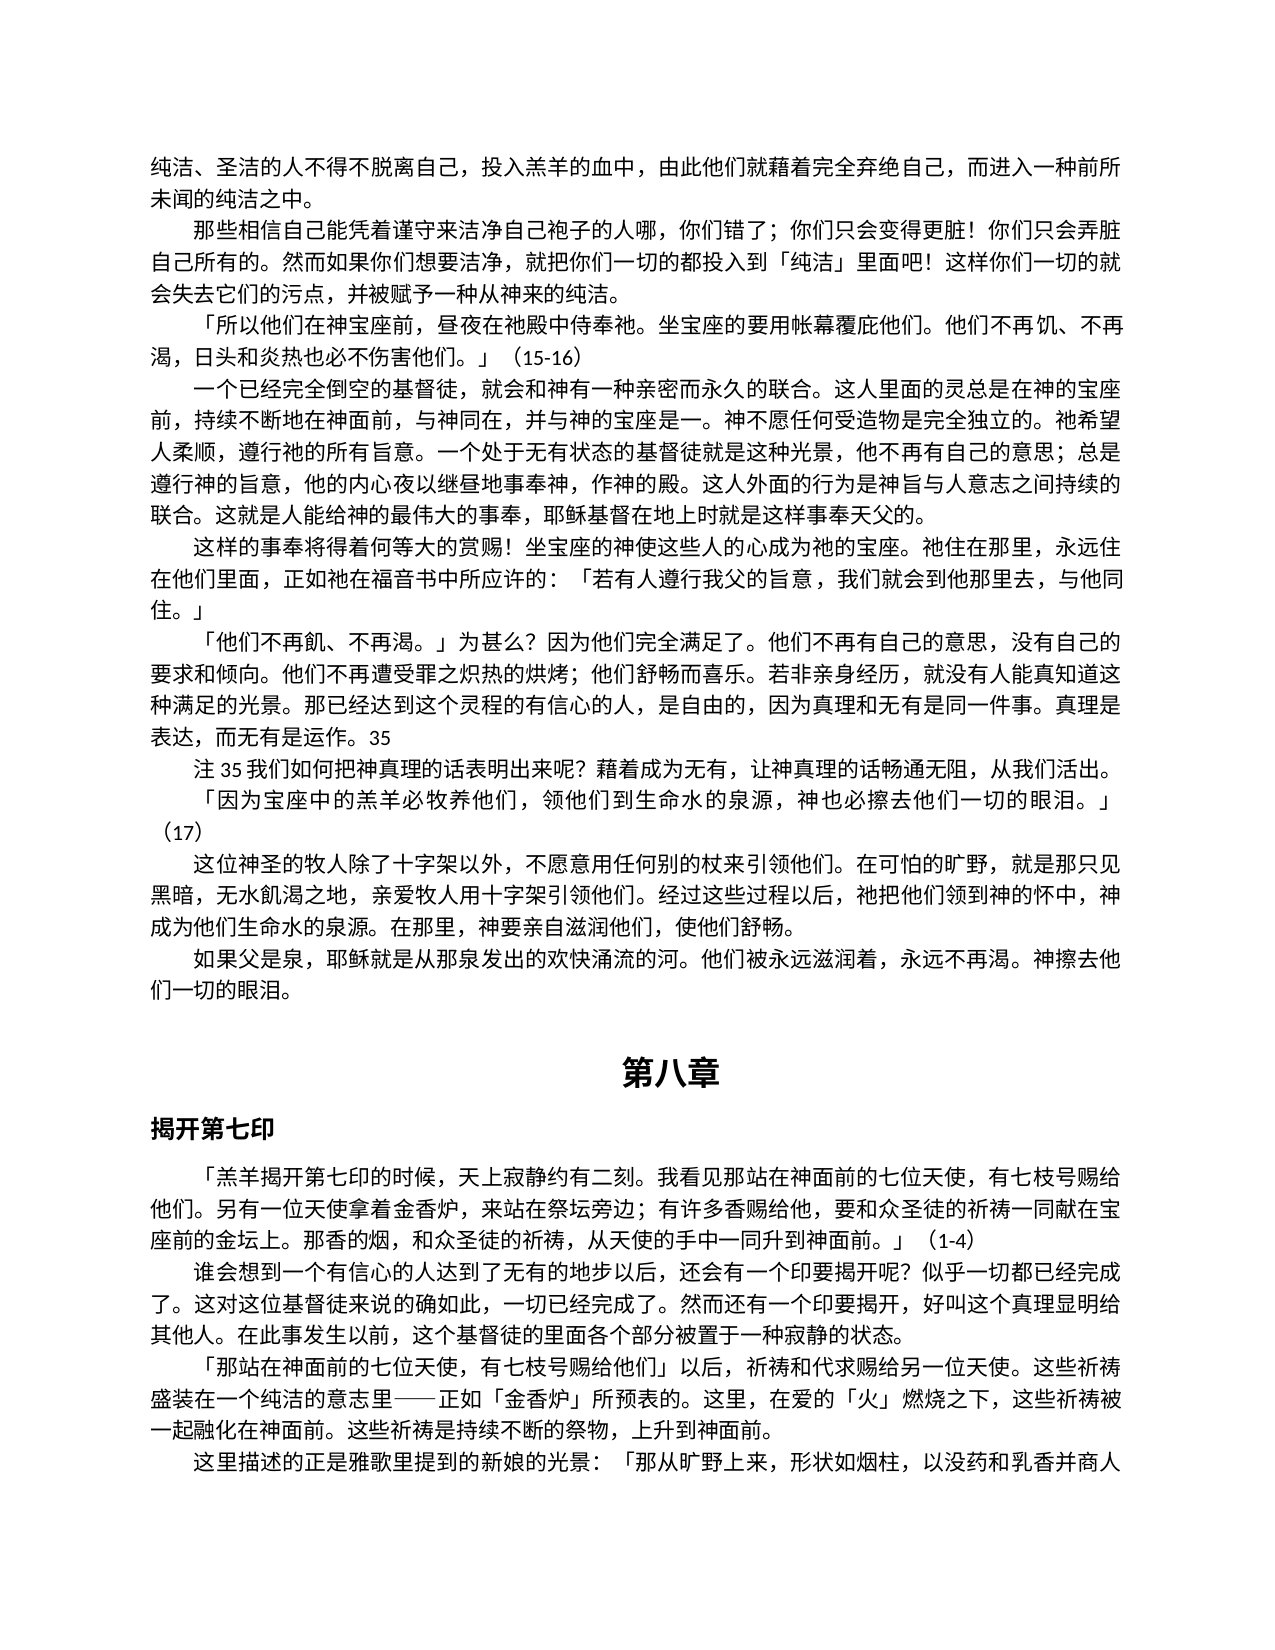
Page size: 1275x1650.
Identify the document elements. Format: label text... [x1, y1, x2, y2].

text 这样的事奉将得着何等大的赏赐！坐宝座的神使这些人的心成为祂的宝座。祂住在那里，永远住在他们里面，正如祂在福音书中所应许的：「若有人遵行我父的旨意，我们就会到他那里去，与他同住。」 [150, 530, 1125, 625]
text 谁会想到一个有信心的人达到了无有的地步以后，还会有一个印要揭开呢？似乎一切都已经完成了。这对这位基督徒来说的确如此，一切已经完成了。然而还有一个印要揭开，好叫这个真理显明给其他人。在此事发生以前，这个基督徒的里面各个部分被置于一种寂静的状态。 [150, 1255, 1125, 1350]
text 那些相信自己能凭着谨守来洁净自己袍子的人哪，你们错了；你们只会变得更脏！你们只会弄脏自己所有的。然而如果你们想要洁净，就把你们一切的都投入到「纯洁」里面吧！这样你们一切的就会失去它们的污点，并被赋予一种从神来的纯洁。 [150, 213, 1125, 308]
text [150, 150, 1125, 213]
text 注35我们如何把神真理的话表明出来呢？藉着成为无有，让神真理的话畅通无阻，从我们活出。 [150, 752, 1125, 783]
text 一个已经完全倒空的基督徒，就会和神有一种亲密而永久的联合。这人里面的灵总是在神的宝座前，持续不断地在神面前，与神同在，并与神的宝座是一。神不愿任何受造物是完全独立的。祂希望人柔顺，遵行祂的所有旨意。一个处于无有状态的基督徒就是这种光景，他不再有自己的意思；总是遵行神的旨意，他的内心夜以继昼地事奉神，作神的殿。这人外面的行为是神旨与人意志之间持续的联合。这就是人能给神的最伟大的事奉，耶稣基督在地上时就是这样事奉天父的。 [150, 372, 1125, 530]
subtitle 揭开第七印 [150, 1109, 1125, 1145]
text 如果父是泉，耶稣就是从那泉发出的欢快涌流的河。他们被永远滋润着，永远不再渴。神擦去他们一切的眼泪。 [150, 942, 1125, 1005]
subtitle 第八章 [150, 1046, 1125, 1094]
text 这位神圣的牧人除了十字架以外，不愿意用任何别的杖来引领他们。在可怕的旷野，就是那只见黑暗，无水飢渴之地，亲爱牧人用十字架引领他们。经过这些过程以后，祂把他们领到神的怀中，神成为他们生命水的泉源。在那里，神要亲自滋润他们，使他们舒畅。 [150, 847, 1125, 942]
text 「他们不再飢、不再渴。」为甚么？因为他们完全满足了。他们不再有自己的意思，没有自己的要求和倾向。他们不再遭受罪之炽热的烘烤；他们舒畅而喜乐。若非亲身经历，就没有人能真知道这种满足的光景。那已经达到这个灵程的有信心的人，是自由的，因为真理和无有是同一件事。真理是表达，而无有是运作。35 [150, 625, 1125, 752]
text 「所以他们在神宝座前，昼夜在祂殿中侍奉祂。坐宝座的要用帐幕覆庇他们。他们不再饥、不再渴，日头和炎热也必不伤害他们。」（15-16） [150, 308, 1125, 372]
text 「那站在神面前的七位天使，有七枝号赐给他们」以后，祈祷和代求赐给另一位天使。这些祈祷盛装在一个纯洁的意志里——正如「金香炉」所预表的。这里，在爱的「火」燃烧之下，这些祈祷被一起融化在神面前。这些祈祷是持续不断的祭物，上升到神面前。 [150, 1350, 1125, 1445]
text 「因为宝座中的羔羊必牧养他们，领他们到生命水的泉源，神也必擦去他们一切的眼泪。」（17） [150, 783, 1125, 847]
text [150, 1445, 1125, 1477]
text 「羔羊揭开第七印的时候，天上寂静约有二刻。我看见那站在神面前的七位天使，有七枝号赐给他们。另有一位天使拿着金香炉，来站在祭坛旁边；有许多香赐给他，要和众圣徒的祈祷一同献在宝座前的金坛上。那香的烟，和众圣徒的祈祷，从天使的手中一同升到神面前。」（1-4） [150, 1160, 1125, 1255]
